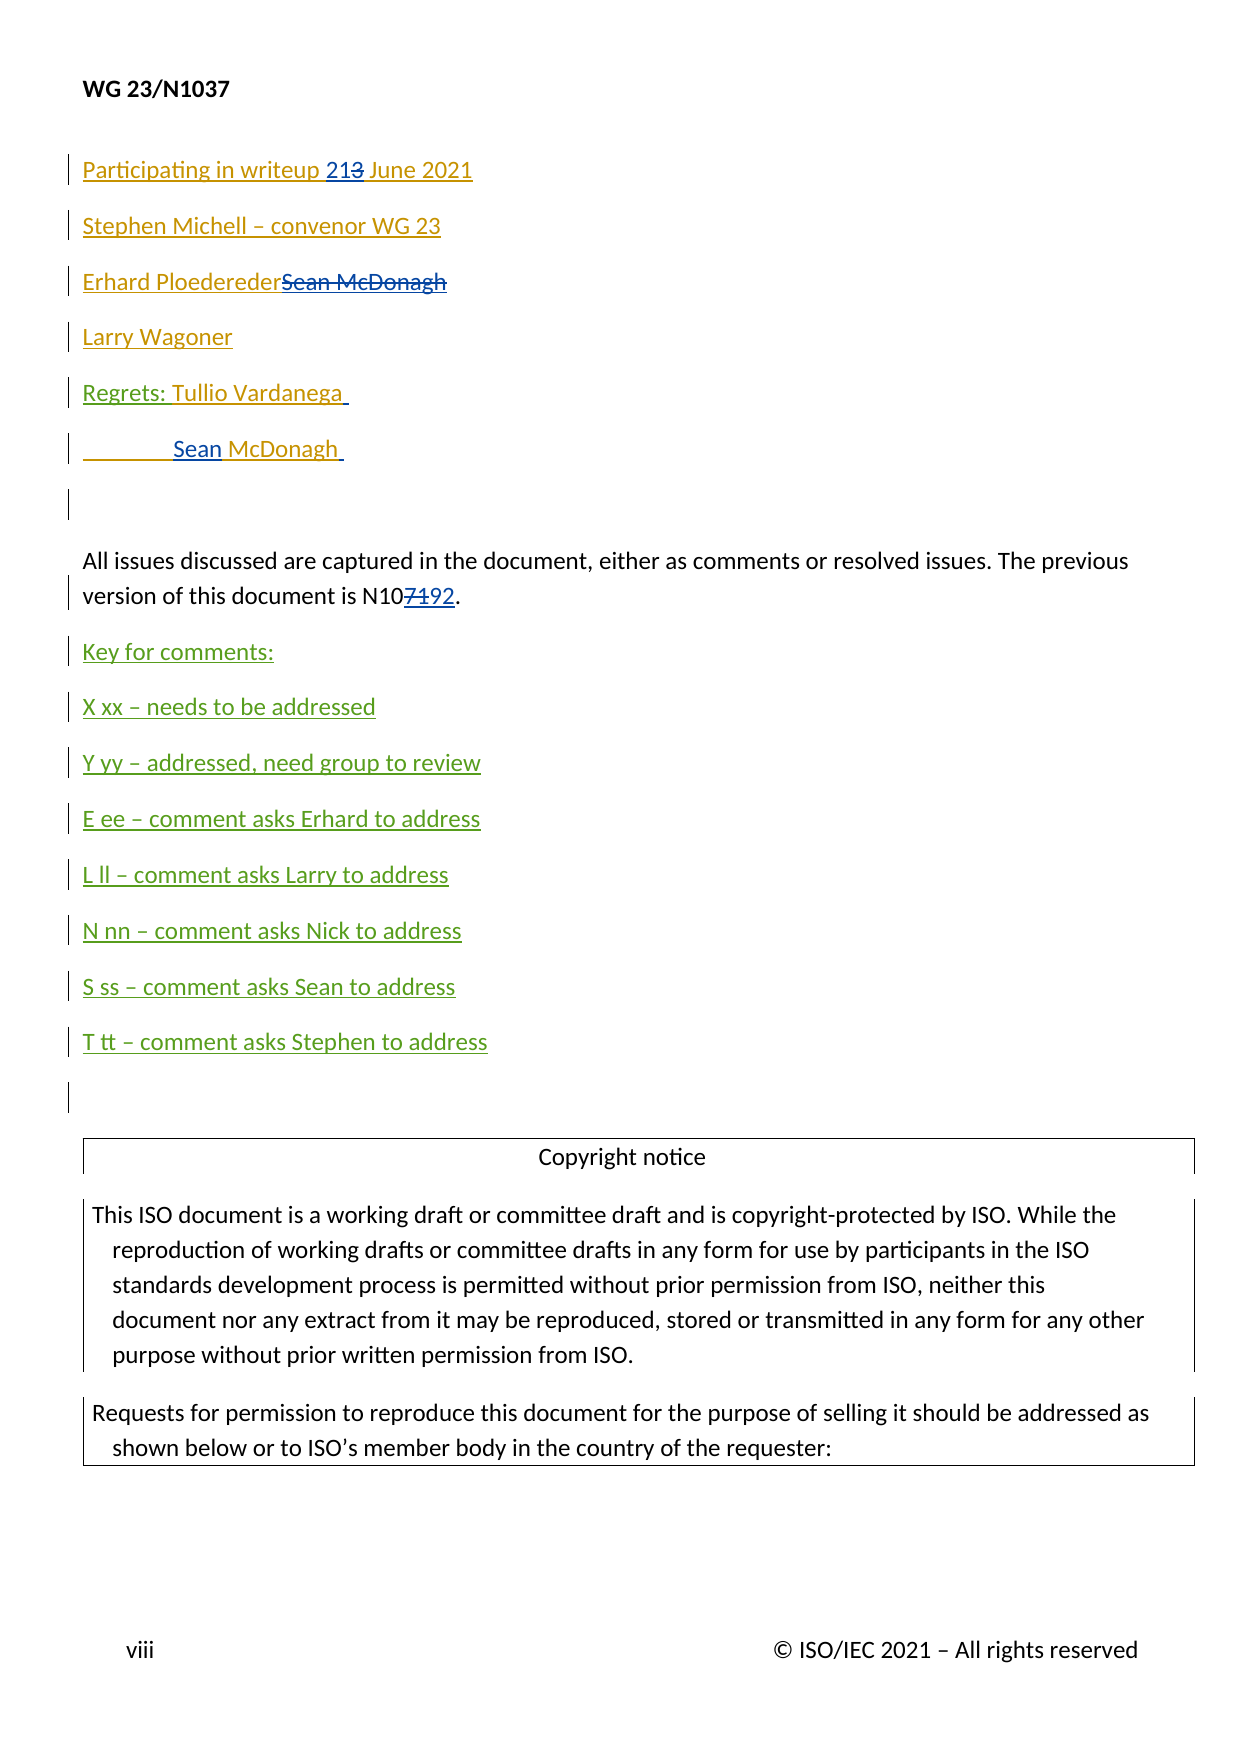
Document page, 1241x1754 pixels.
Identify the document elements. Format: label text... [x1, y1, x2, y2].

text This ISO document is a working draft or committee draft and is copyright-protected by ISO. While the reproduction of working drafts or committee drafts in any form for use by participants in the ISO standards development process is permitted without prior permission from ISO, neither this document nor any extract from it may be reproduced, stored or transmitted in any form for any other purpose without prior written permission from ISO. [84, 1199, 1194, 1372]
text Requests for permission to reproduce this document for the purpose of selling it should be addressed as shown below or to ISO’s member body in the country of the requester: [84, 1397, 1194, 1465]
text Copyright notice [84, 1139, 1194, 1174]
text All issues discussed are captured in the document, either as comments or resolved issues. The previous version of this document is N10. [82, 545, 1182, 610]
